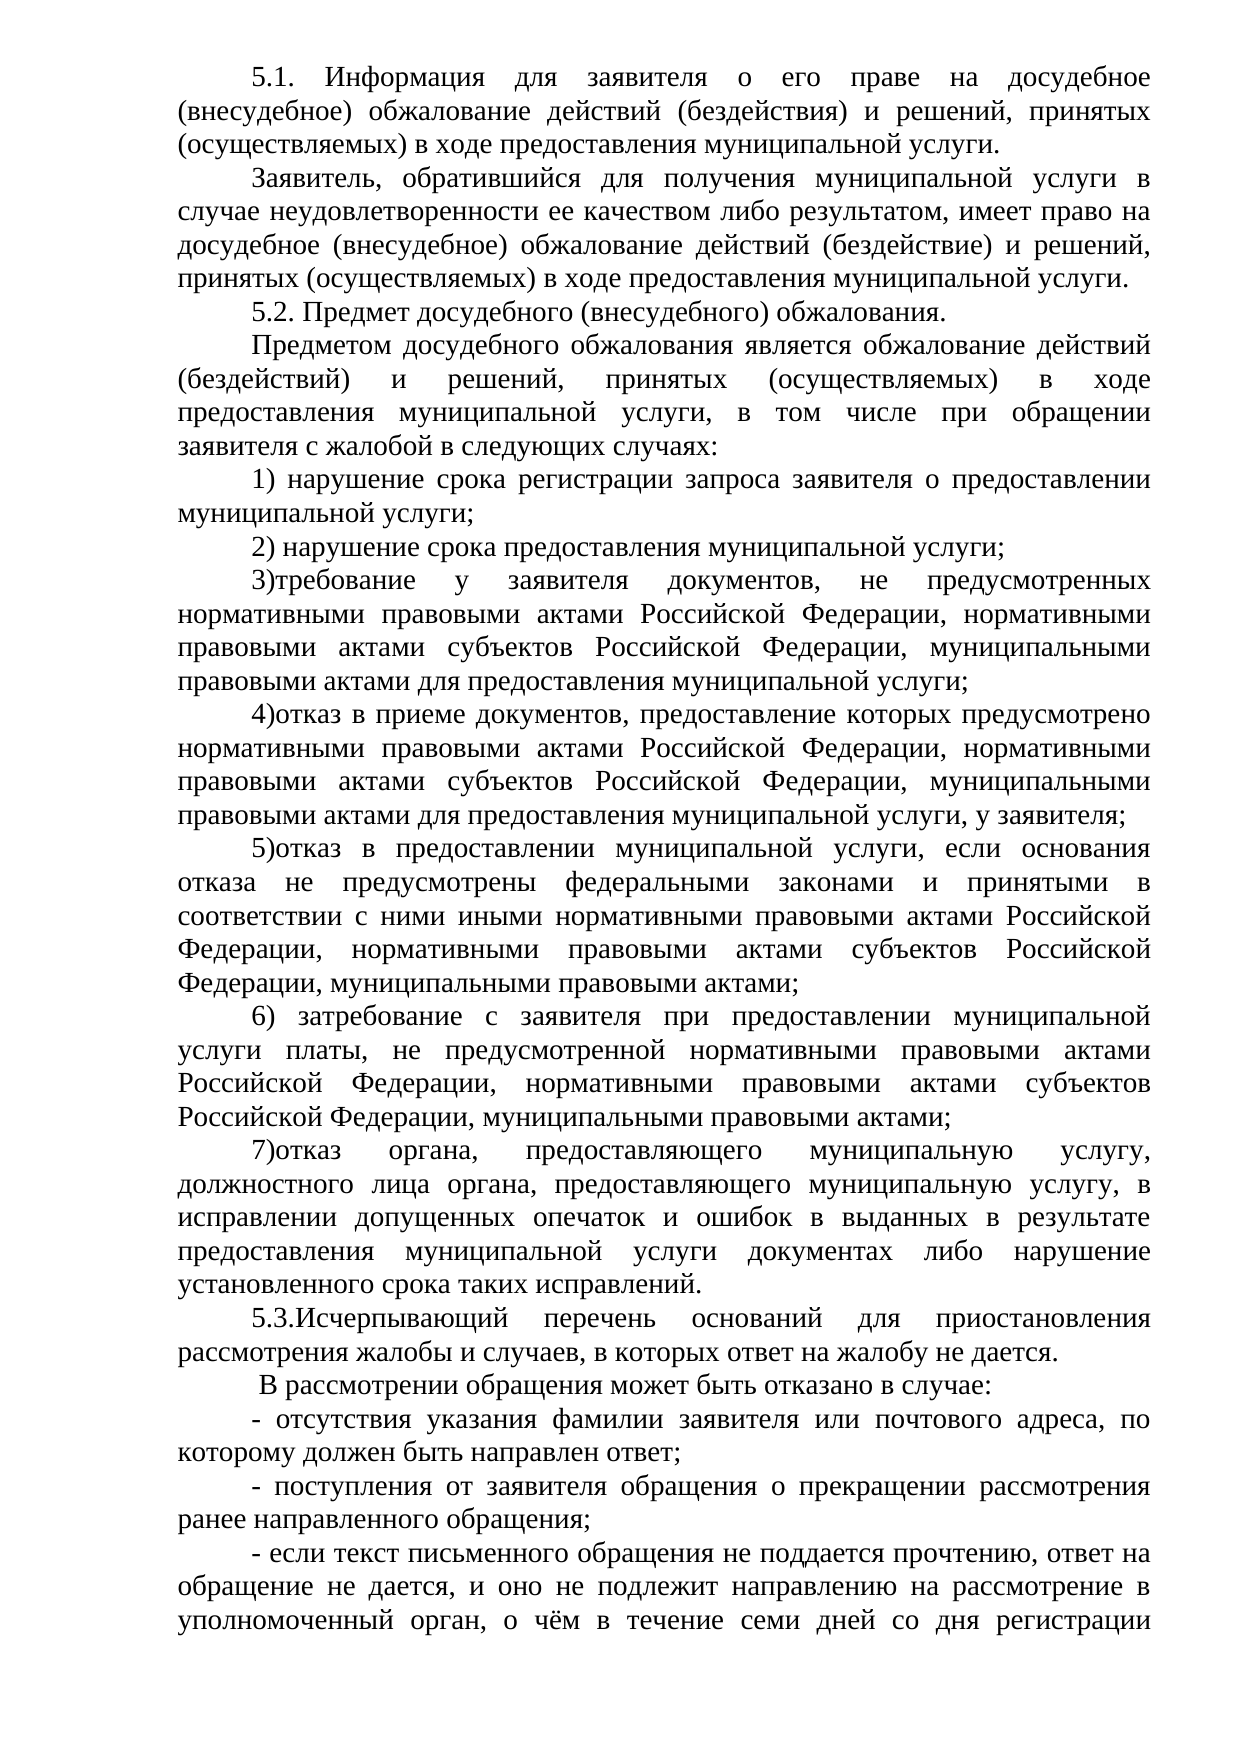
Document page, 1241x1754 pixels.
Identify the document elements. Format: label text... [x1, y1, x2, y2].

text - отсутствия указания фамилии заявителя или почтового адреса, по которому должен быть направлен ответ; [177, 1401, 1152, 1468]
text 5.3.Исчерпывающий перечень оснований для приостановления рассмотрения жалобы и случаев, в которых ответ на жалобу не дается. [177, 1300, 1152, 1367]
text - поступления от заявителя обращения о прекращении рассмотрения ранее направленного обращения; [177, 1468, 1152, 1535]
text 5)отказ в предоставлении муниципальной услуги, если основания отказа не предусмотрены федеральными законами и принятыми в соответствии с ними иными нормативными правовыми актами Российской Федерации, нормативными правовыми актами субъектов Российской Федерации, муниципальными правовыми актами; [177, 831, 1152, 998]
text Заявитель, обратившийся для получения муниципальной услуги в случае неудовлетворенности ее качеством либо результатом, имеет право на досудебное (внесудебное) обжалование действий (бездействие) и решений, принятых (осуществляемых) в ходе предоставления муниципальной услуги. [177, 160, 1152, 294]
text В рассмотрении обращения может быть отказано в случае: [177, 1367, 1152, 1401]
text 3)требование у заявителя документов, не предусмотренных нормативными правовыми актами Российской Федерации, нормативными правовыми актами субъектов Российской Федерации, муниципальными правовыми актами для предоставления муниципальной услуги; [177, 562, 1152, 696]
text 6) затребование с заявителя при предоставлении муниципальной услуги платы, не предусмотренной нормативными правовыми актами Российской Федерации, нормативными правовыми актами субъектов Российской Федерации, муниципальными правовыми актами; [177, 998, 1152, 1132]
text 7)отказ органа, предоставляющего муниципальную услугу, должностного лица органа, предоставляющего муниципальную услугу, в исправлении допущенных опечаток и ошибок в выданных в результате предоставления муниципальной услуги документах либо нарушение установленного срока таких исправлений. [177, 1132, 1152, 1300]
text 1) нарушение срока регистрации запроса заявителя о предоставлении муниципальной услуги; [177, 462, 1152, 529]
text 2) нарушение срока предоставления муниципальной услуги; [177, 529, 1152, 562]
text Предметом досудебного обжалования является обжалование действий (бездействий) и решений, принятых (осуществляемых) в ходе предоставления муниципальной услуги, в том числе при обращении заявителя с жалобой в следующих случаях: [177, 327, 1152, 462]
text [177, 1535, 1152, 1636]
text 5.2. Предмет досудебного (внесудебного) обжалования. [177, 294, 1152, 327]
text 5.1. Информация для заявителя о его праве на досудебное (внесудебное) обжалование действий (бездействия) и решений, принятых (осуществляемых) в ходе предоставления муниципальной услуги. [177, 59, 1152, 160]
text 4)отказ в приеме документов, предоставление которых предусмотрено нормативными правовыми актами Российской Федерации, нормативными правовыми актами субъектов Российской Федерации, муниципальными правовыми актами для предоставления муниципальной услуги, у заявителя; [177, 696, 1152, 831]
